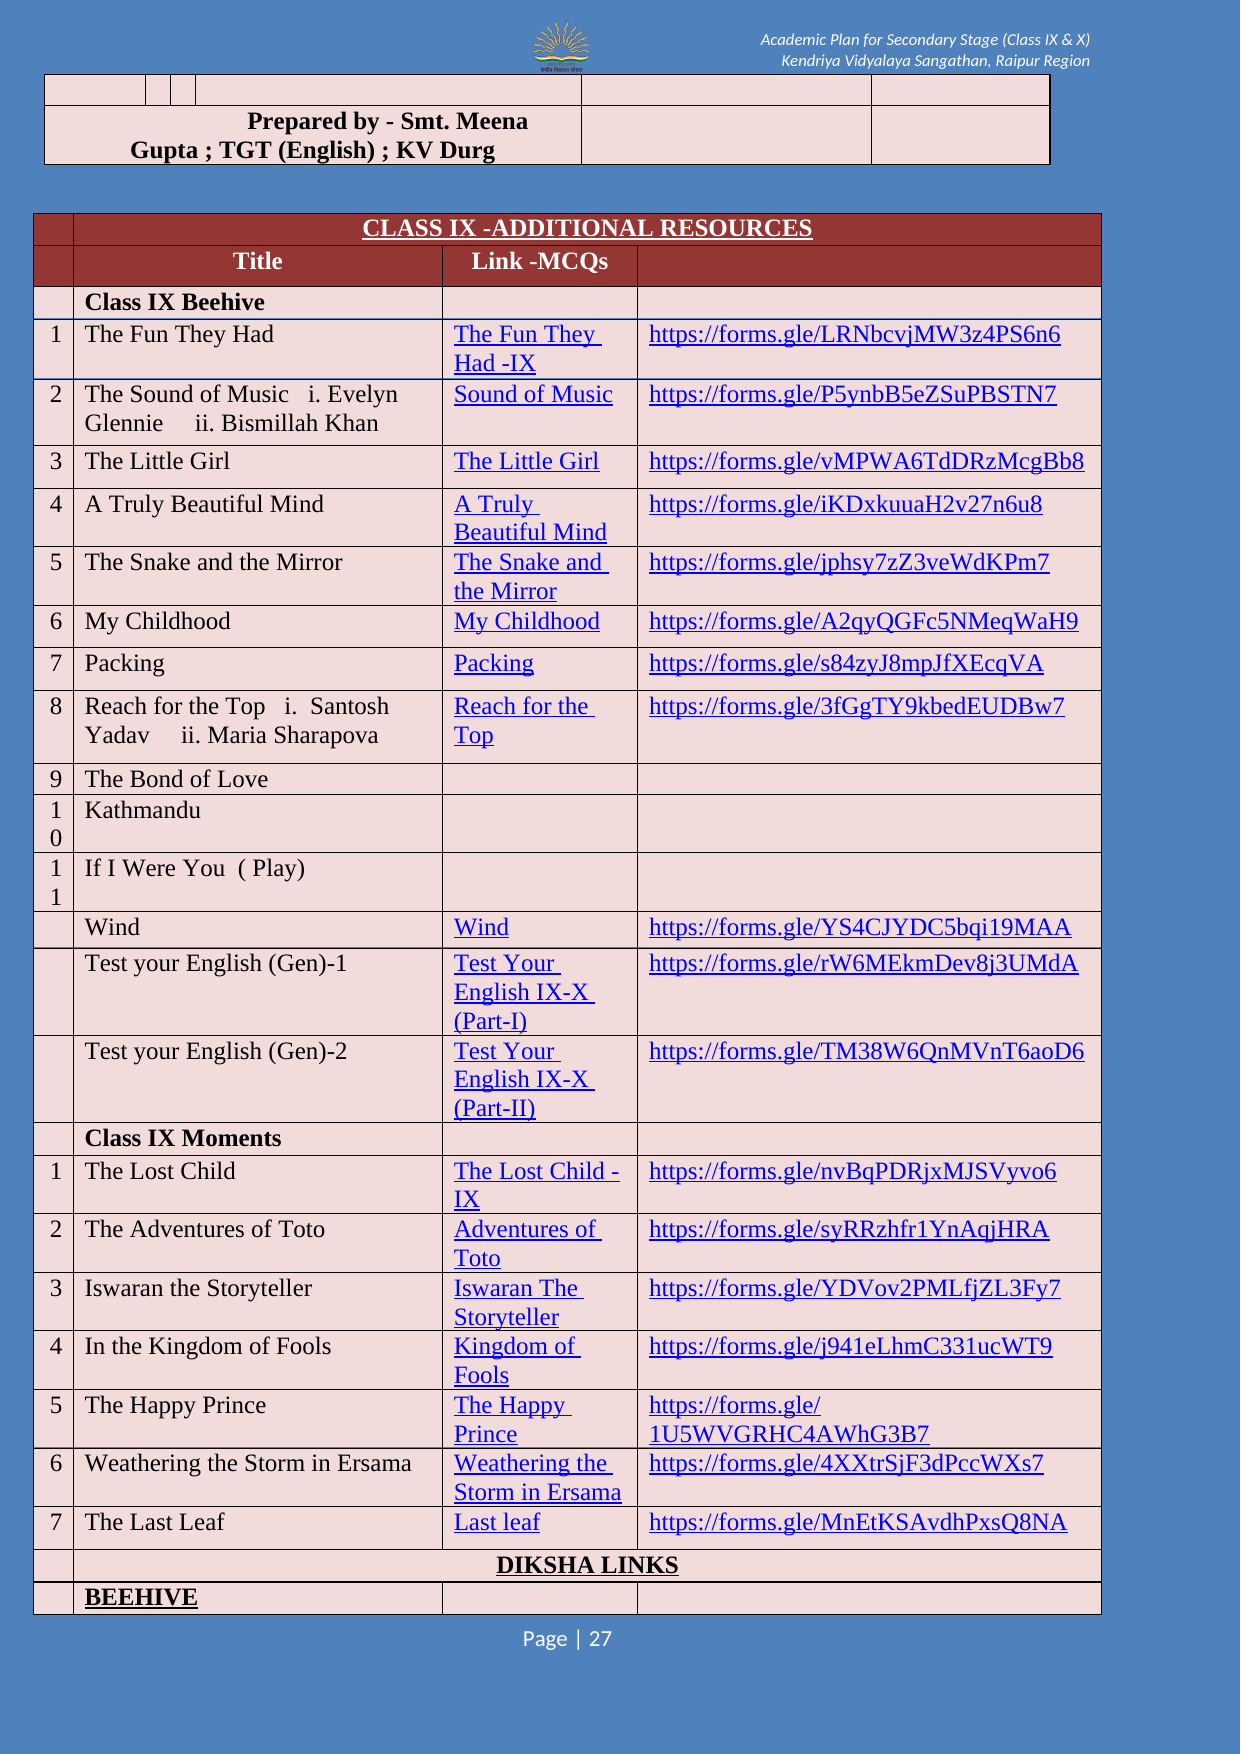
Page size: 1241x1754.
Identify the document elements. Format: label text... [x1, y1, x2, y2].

table_cell 7 [34, 1507, 73, 1549]
table_cell Adventures of Toto [443, 1214, 637, 1272]
table_cell 4 [34, 489, 73, 546]
table_cell The Lost Child -IX [443, 1156, 637, 1213]
table_cell [872, 106, 1049, 164]
table_cell Link -MCQs [443, 246, 637, 286]
table_cell 11 [34, 853, 73, 911]
table_cell [638, 764, 1101, 794]
table_cell Kathmandu [74, 795, 442, 852]
table_cell Test your English (Gen)-2 [74, 1036, 442, 1122]
table_cell Sound of Music [443, 380, 637, 445]
table_cell Iswaran the Storyteller [74, 1273, 442, 1330]
table_cell https://forms.gle/syRRzhfr1YnAqjHRA [638, 1214, 1101, 1272]
table_cell [443, 764, 637, 794]
table_cell The Fun They Had [74, 320, 442, 378]
table_cell Title [74, 246, 442, 286]
table_cell [34, 1036, 73, 1122]
table_cell Reach for the Top i. Santosh Yadav ii. Maria Sharapova [74, 691, 442, 763]
table_cell [638, 246, 1101, 286]
table_cell Weathering the Storm in Ersama [74, 1449, 442, 1506]
table_cell https://forms.gle/iKDxkuuaH2v27n6u8 [638, 489, 1101, 546]
table_cell Iswaran The Storyteller [443, 1273, 637, 1330]
table_cell Class IX Moments [74, 1123, 442, 1155]
table_cell BEEHIVE [74, 1583, 442, 1614]
table_cell [582, 75, 871, 105]
table_header [34, 214, 73, 245]
table_cell [443, 795, 637, 852]
table_cell The Fun They Had -IX [443, 320, 637, 378]
table_cell The Little Girl [74, 446, 442, 488]
table_cell Class IX Beehive [74, 287, 442, 318]
table_cell https://forms.gle/s84zyJ8mpJfXEcqVA [638, 648, 1101, 690]
table_cell https://forms.gle/A2qyQGFc5NMeqWaH9 [638, 606, 1101, 647]
table_cell https://forms.gle/jphsy7zZ3veWdKPm7 [638, 547, 1101, 605]
table_cell https://forms.gle/3fGgTY9kbedEUDBw7 [638, 691, 1101, 763]
table_cell 5 [34, 1390, 73, 1447]
table_cell 7 [34, 648, 73, 690]
table_cell 3 [34, 446, 73, 488]
table_cell 6 [34, 1449, 73, 1506]
table_cell 6 [34, 606, 73, 647]
table_cell [638, 1583, 1101, 1614]
table_cell The Snake and the Mirror [74, 547, 442, 605]
table_cell [872, 75, 1049, 105]
table_cell Last leaf [443, 1507, 637, 1549]
table_cell In the Kingdom of Fools [74, 1331, 442, 1389]
table_cell https://forms.gle/rW6MEkmDev8j3UMdA [638, 949, 1101, 1035]
table_cell 3 [34, 1273, 73, 1330]
table_cell [34, 1123, 73, 1155]
table_cell [196, 75, 581, 105]
table_cell The Happy Prince [74, 1390, 442, 1447]
table_cell https://forms.gle/P5ynbB5eZSuPBSTN7 [638, 380, 1101, 445]
table_cell https://forms.gle/YS4CJYDC5bqi19MAA [638, 912, 1101, 947]
table_cell [638, 853, 1101, 911]
table_cell [34, 287, 73, 318]
table_cell 9 [34, 764, 73, 794]
table_cell The Bond of Love [74, 764, 442, 794]
table_cell https://forms.gle/YDVov2PMLfjZL3Fy7 [638, 1273, 1101, 1330]
table_cell The Adventures of Toto [74, 1214, 442, 1272]
table_cell [171, 75, 195, 105]
table_cell [443, 1583, 637, 1614]
table_cell The Lost Child [74, 1156, 442, 1213]
table_cell [34, 246, 73, 286]
table_cell https://forms.gle/TM38W6QnMVnT6aoD6 [638, 1036, 1101, 1122]
table_cell Weathering the Storm in Ersama [443, 1449, 637, 1506]
table_cell My Childhood [74, 606, 442, 647]
table_cell Test Your English IX-X (Part-II) [443, 1036, 637, 1122]
table_cell [34, 912, 73, 947]
table_cell A Truly Beautiful Mind [74, 489, 442, 546]
table_cell [638, 1123, 1101, 1155]
table_cell Reach for the Top [443, 691, 637, 763]
table_cell 1 [34, 1156, 73, 1213]
table_cell [443, 287, 637, 318]
table_cell 1 [34, 320, 73, 378]
table_cell [34, 949, 73, 1035]
table_cell https://forms.gle/nvBqPDRjxMJSVyvo6 [638, 1156, 1101, 1213]
table_cell 2 [34, 1214, 73, 1272]
table_cell The Last Leaf [74, 1507, 442, 1549]
table_cell My Childhood [443, 606, 637, 647]
table_cell DIKSHA LINKS [74, 1550, 1101, 1581]
table_cell A Truly Beautiful Mind [443, 489, 637, 546]
table_cell https://forms.gle/LRNbcvjMW3z4PS6n6 [638, 320, 1101, 378]
table_cell 8 [34, 691, 73, 763]
table_cell 4 [34, 1331, 73, 1389]
table_cell The Happy Prince [443, 1390, 637, 1447]
picture [532, 21, 591, 72]
table_cell https://forms.gle/4XXtrSjF3dPccWXs7 [638, 1449, 1101, 1506]
table_cell [638, 287, 1101, 318]
table_cell Wind [443, 912, 637, 947]
table_cell 10 [34, 795, 73, 852]
table_cell [443, 1123, 637, 1155]
table_cell https://forms.gle/1U5WVGRHC4AWhG3B7 [638, 1390, 1101, 1447]
table_cell [638, 795, 1101, 852]
table_cell Prepared by - Smt. Meena Gupta ; TGT (English) ; KV Durg [45, 106, 581, 164]
table_cell [34, 1583, 73, 1614]
table_cell [34, 1550, 73, 1581]
table_cell https://forms.gle/j941eLhmC331ucWT9 [638, 1331, 1101, 1389]
table_cell 5 [34, 547, 73, 605]
table_cell [443, 853, 637, 911]
table_cell If I Were You ( Play) [74, 853, 442, 911]
table_header CLASS IX -ADDITIONAL RESOURCES [74, 214, 1101, 245]
table_cell https://forms.gle/MnEtKSAvdhPxsQ8NA [638, 1507, 1101, 1549]
table_cell Test Your English IX-X (Part-I) [443, 949, 637, 1035]
table_cell 2 [34, 380, 73, 445]
table_cell The Snake and the Mirror [443, 547, 637, 605]
table_cell [146, 75, 170, 105]
table_cell [582, 106, 871, 164]
table_cell Packing [443, 648, 637, 690]
table_cell The Little Girl [443, 446, 637, 488]
table_cell The Sound of Music i. Evelyn Glennie ii. Bismillah Khan [74, 380, 442, 445]
table_cell Packing [74, 648, 442, 690]
table_cell Test your English (Gen)-1 [74, 949, 442, 1035]
table_cell Wind [74, 912, 442, 947]
table_cell https://forms.gle/vMPWA6TdDRzMcgBb8 [638, 446, 1101, 488]
table_cell [45, 75, 145, 105]
table_cell Kingdom of Fools [443, 1331, 637, 1389]
